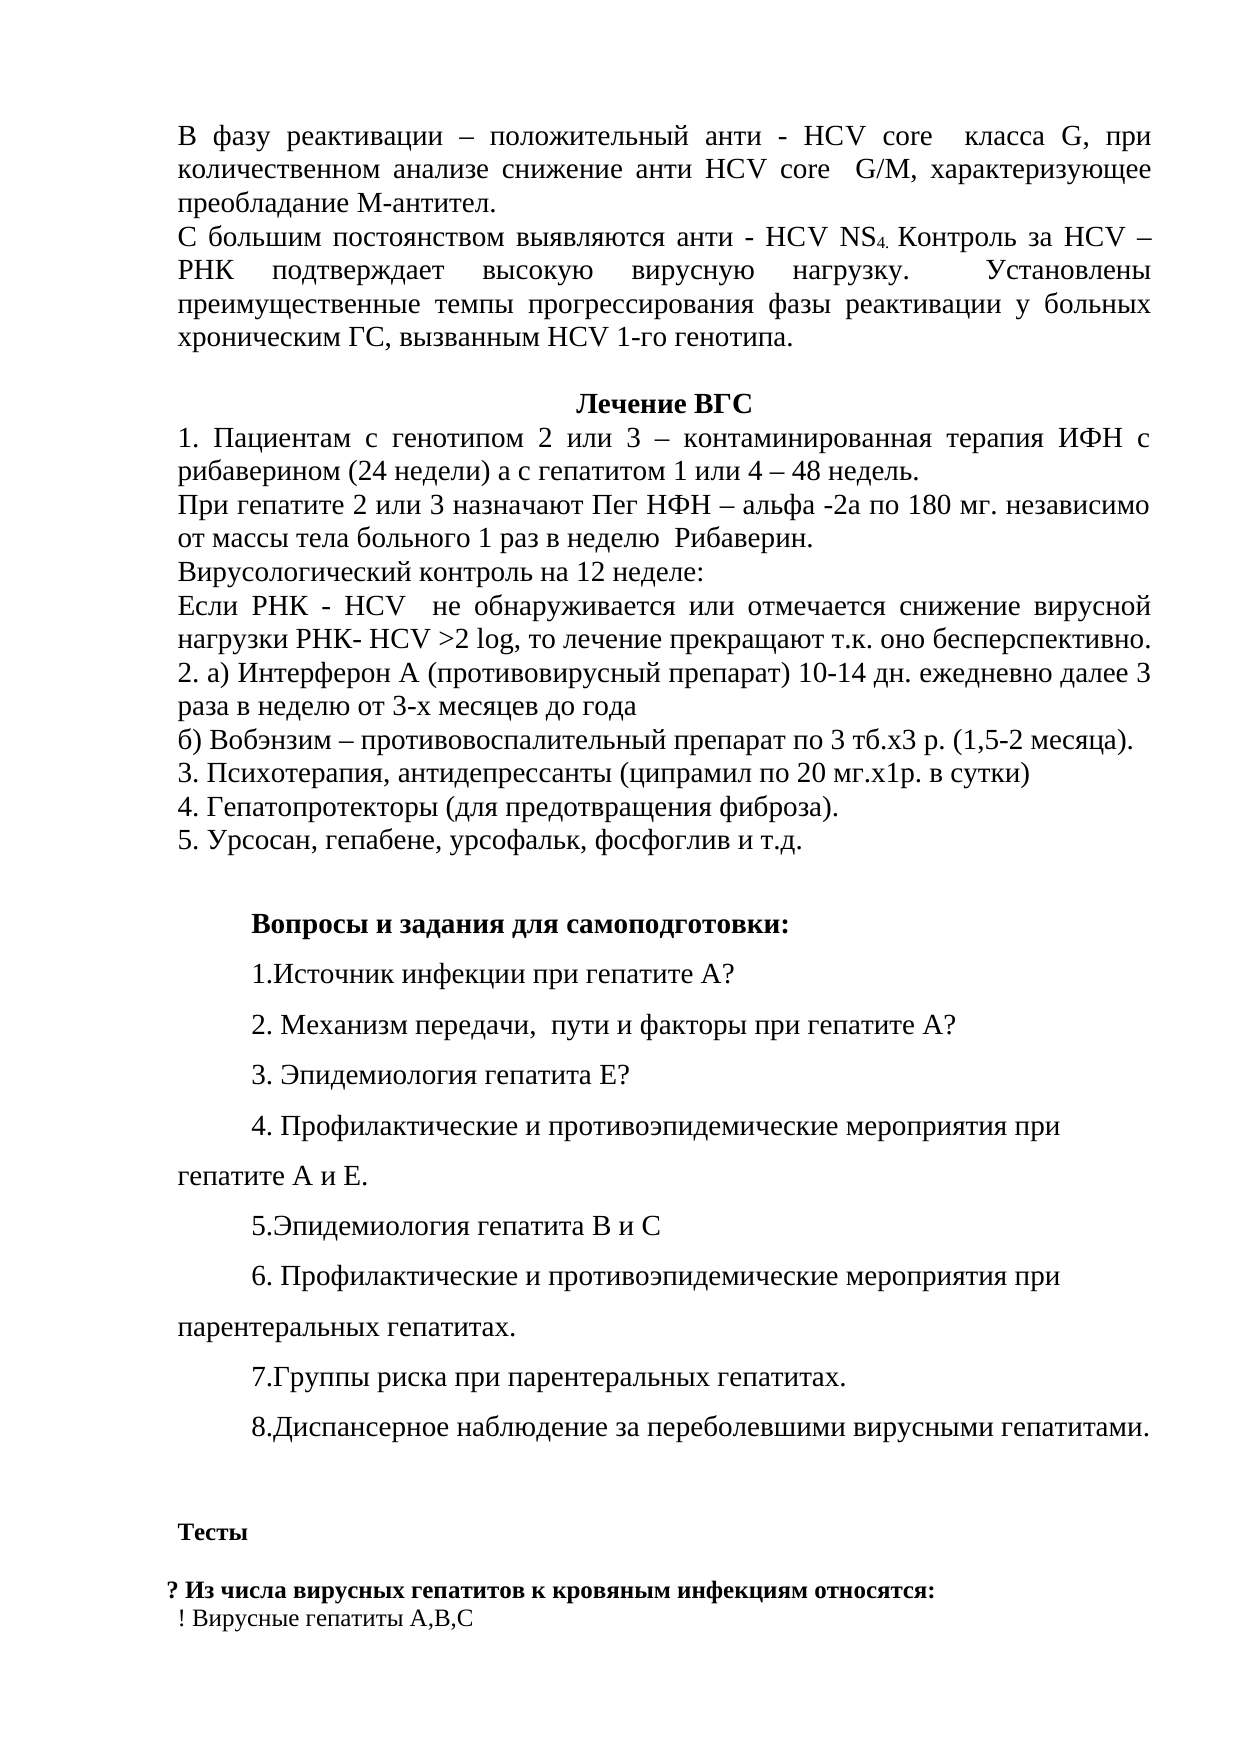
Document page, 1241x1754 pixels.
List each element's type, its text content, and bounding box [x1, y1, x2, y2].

text 6. Профилактические и противоэпидемические мероприятия при парентеральных гепатитах. [177, 1258, 1152, 1342]
text Тесты [177, 1517, 1152, 1546]
text С большим постоянством выявляются анти - НСV NS4. Контроль за НСV –РНК подтверждает высокую вирусную нагрузку. Установлены преимущественные темпы прогрессирования фазы реактивации у больных хроническим ГС, вызванным НСV 1-го генотипа. [177, 219, 1152, 353]
text 3. Эпидемиология гепатита Е? [177, 1057, 1152, 1091]
text Если РНК - НСV не обнаруживается или отмечается снижение вирусной нагрузки РНК- НСV >2 log, то лечение прекращают т.к. оно бесперспективно. [177, 588, 1152, 655]
text В фазу реактивации – положительный анти - НСV core класса G, при количественном анализе снижение анти НСV core G/М, характеризующее преобладание М-антител. [177, 118, 1152, 219]
text Вирусологический контроль на 12 неделе: [177, 554, 1152, 588]
subtitle ? Из числа вирусных гепатитов к кровяным инфекциям относятся: [166, 1575, 1163, 1603]
text 8.Диспансерное наблюдение за переболевшими вирусными гепатитами. [177, 1409, 1152, 1443]
text 3. Психотерапия, антидепрессанты (ципрамил по 20 мг.х1р. в сутки) [177, 755, 1152, 789]
text 2. Механизм передачи, пути и факторы при гепатите А? [177, 1007, 1152, 1041]
text При гепатите 2 или 3 назначают Пег НФН – альфа -2а по 180 мг. независимо от массы тела больного 1 раз в неделю Рибаверин. [177, 487, 1152, 554]
text 4. Гепатопротекторы (для предотвращения фиброза). [177, 789, 1152, 822]
text ! Вирусные гепатиты А,В,С [177, 1603, 1148, 1632]
text 1. Пациентам с генотипом 2 или 3 – контаминированная терапия ИФН с рибаверином (24 недели) а с гепатитом 1 или 4 – 48 недель. [177, 420, 1152, 487]
text 1.Источник инфекции при гепатите А? [177, 957, 1152, 990]
text 7.Группы риска при парентеральных гепатитах. [177, 1359, 1152, 1393]
text 4. Профилактические и противоэпидемические мероприятия при гепатите А и Е. [177, 1108, 1152, 1191]
text 5.Эпидемиология гепатита В и С [177, 1208, 1152, 1242]
text 5. Урсосан, гепабене, урсофальк, фосфоглив и т.д. [177, 822, 1152, 856]
text б) Вобэнзим – противовоспалительный препарат по 3 тб.х3 р. (1,5-2 месяца). [177, 722, 1152, 755]
text Вопросы и задания для самоподготовки: [177, 906, 1152, 940]
text Лечение ВГС [177, 386, 1152, 420]
text 2. а) Интерферон А (противовирусный препарат) 10-14 дн. ежедневно далее 3 раза в неделю от 3-х месяцев до года [177, 655, 1152, 722]
